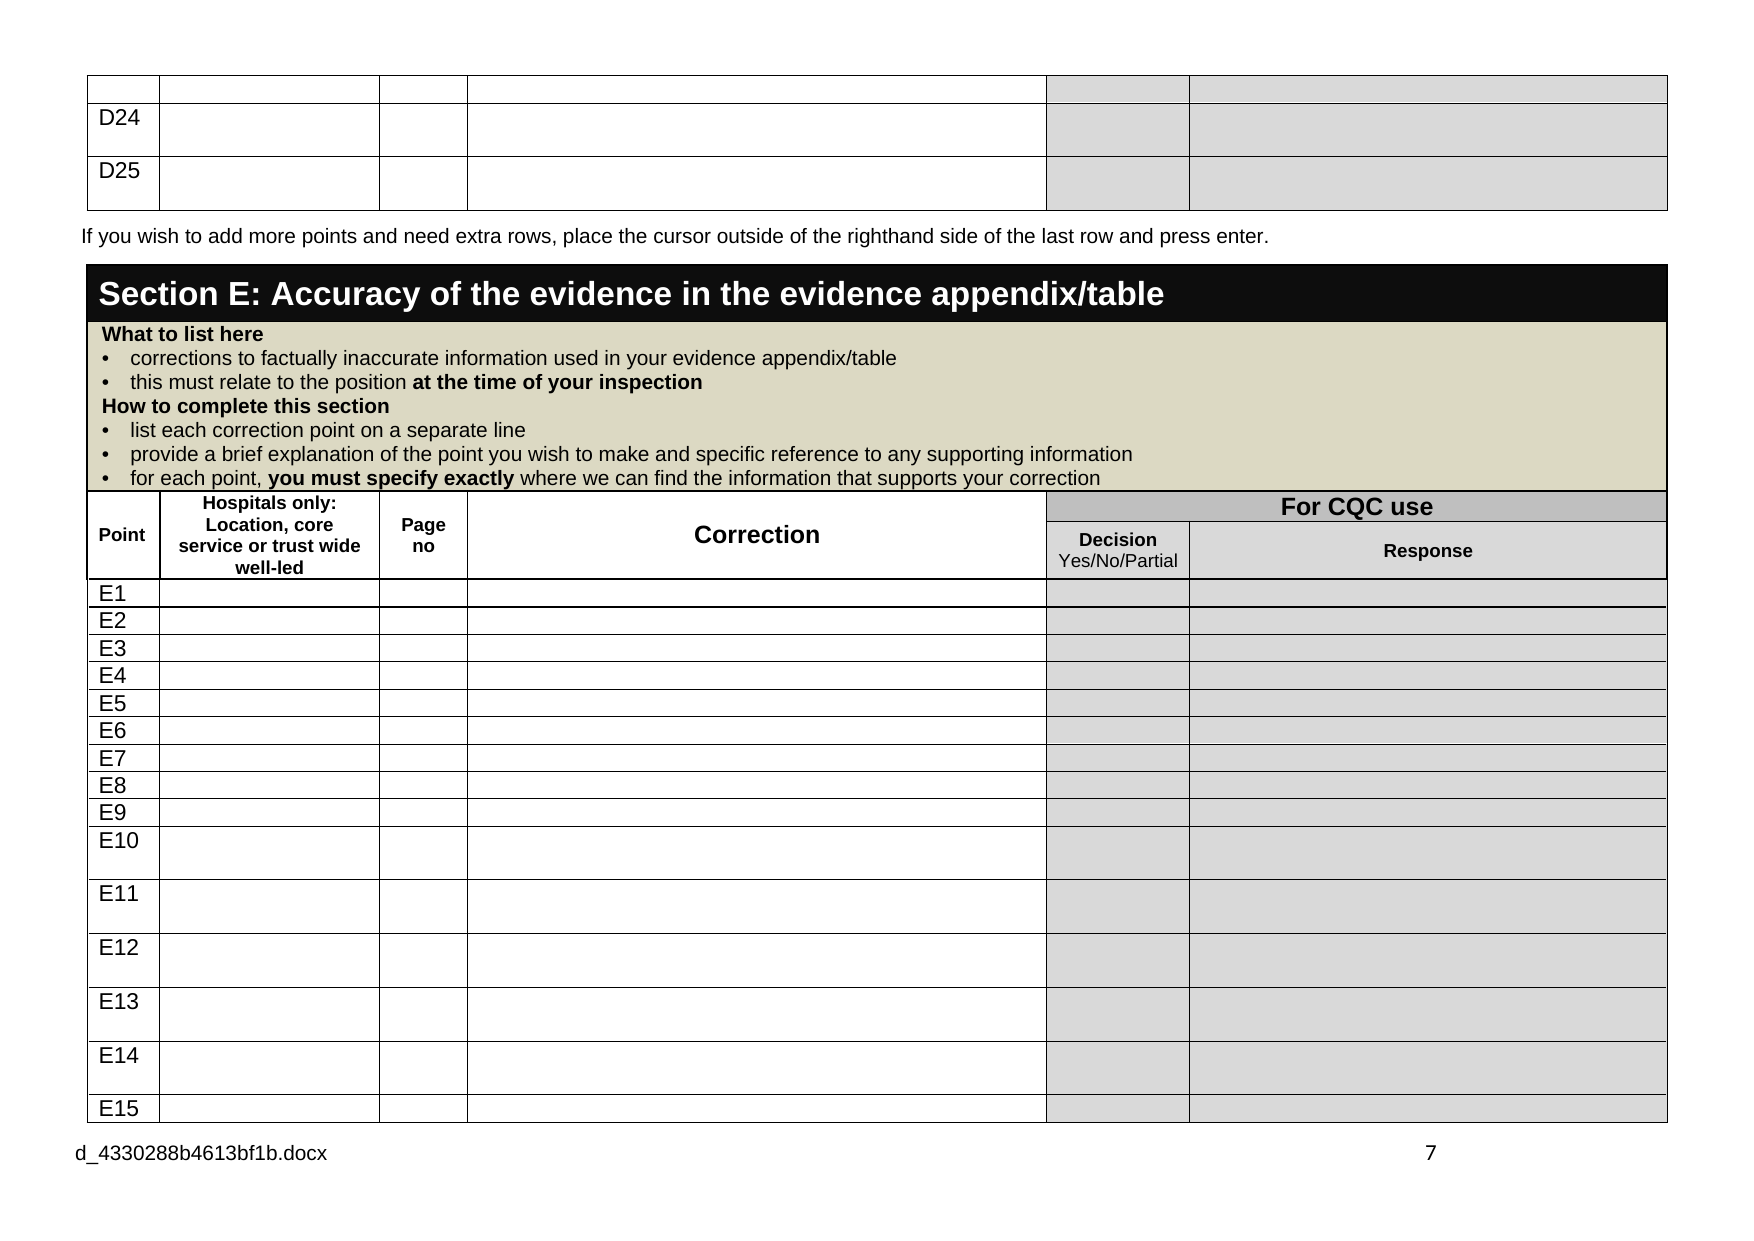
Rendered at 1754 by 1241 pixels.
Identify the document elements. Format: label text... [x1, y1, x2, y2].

table_cell [380, 662, 467, 689]
table_cell [88, 635, 159, 661]
table_cell [468, 745, 1046, 771]
table_cell [1047, 608, 1189, 634]
table_header Section E: Accuracy of the evidence in the evidence appendix/table [88, 266, 1666, 321]
table_cell [1190, 606, 1667, 634]
table_cell [160, 1095, 379, 1122]
table_cell [380, 1095, 467, 1122]
table_cell [160, 608, 379, 634]
table_cell [160, 635, 379, 661]
table_cell [1047, 635, 1189, 661]
table_cell [160, 880, 379, 933]
table_cell [380, 608, 467, 634]
table_cell [1047, 157, 1189, 210]
table_cell [1047, 880, 1189, 933]
table_cell What to list here corrections to factually inaccurate information used in your evidence appendix/table this must relate to the position at the time of your inspection How to complete this section list each correction point on a separate line provide a brief explanation of the point you wish to make and specific reference to any supporting information for each point, you must specify exactly where we can find the information that supports your correction [88, 322, 1666, 490]
table_cell [1190, 1094, 1667, 1122]
table_cell [160, 580, 379, 606]
table_cell [88, 827, 159, 879]
table_cell [468, 988, 1046, 1041]
table_cell [1190, 76, 1667, 102]
table_cell [160, 988, 379, 1041]
table_cell [1190, 744, 1667, 771]
table_cell [1190, 104, 1667, 156]
table_cell [468, 608, 1046, 634]
table_cell [1190, 661, 1667, 689]
table_cell [160, 104, 379, 156]
table_cell Response [1190, 522, 1666, 578]
table_cell [380, 745, 467, 771]
table_cell [88, 799, 159, 826]
table_cell [88, 934, 159, 987]
table_cell [88, 579, 159, 606]
table_cell [1047, 662, 1189, 689]
table_cell [468, 690, 1046, 716]
table_cell [468, 104, 1046, 156]
table_cell Page no [380, 492, 467, 578]
table_cell Correction [468, 492, 1046, 578]
table_cell [380, 690, 467, 716]
table_cell [88, 717, 159, 743]
table_cell Hospitals only: Location, core service or trust wide well-led [161, 492, 379, 578]
table_cell [88, 607, 159, 634]
table_cell [1047, 772, 1189, 798]
table_cell [88, 76, 159, 102]
table_cell [380, 717, 467, 743]
table_cell [380, 827, 467, 879]
table_cell [1190, 987, 1667, 1041]
table_cell [160, 157, 379, 210]
table_cell [160, 662, 379, 689]
table_cell [1190, 879, 1667, 933]
table_cell [1190, 634, 1667, 661]
table_cell [380, 772, 467, 798]
table_cell [468, 157, 1046, 210]
table_cell [468, 662, 1046, 689]
table_cell [468, 717, 1046, 743]
table_cell [88, 690, 159, 716]
table_cell [88, 1042, 159, 1094]
table_cell [160, 827, 379, 879]
table_cell [380, 934, 467, 987]
table_cell [380, 799, 467, 826]
table_cell [1047, 580, 1189, 606]
table_cell [468, 1095, 1046, 1122]
table_cell [1047, 745, 1189, 771]
table_cell [160, 76, 379, 102]
table_cell [1047, 988, 1189, 1041]
table_cell [468, 827, 1046, 879]
table_cell [380, 1042, 467, 1094]
table_cell [160, 1042, 379, 1094]
table_cell [160, 772, 379, 798]
table_cell [380, 104, 467, 156]
table_cell [1190, 933, 1667, 987]
table_cell [468, 1042, 1046, 1094]
table_cell Decision Yes/No/Partial [1047, 522, 1189, 578]
table_cell [380, 76, 467, 102]
table_cell [160, 799, 379, 826]
table_cell [380, 157, 467, 210]
table_cell [160, 690, 379, 716]
table_cell [468, 76, 1046, 102]
table_cell [1190, 798, 1667, 826]
table_cell [1047, 799, 1189, 826]
table_cell [1047, 934, 1189, 987]
table_cell [468, 934, 1046, 987]
table_cell [160, 934, 379, 987]
table_cell [380, 880, 467, 933]
table_cell [1190, 826, 1667, 879]
table_cell [1047, 827, 1189, 879]
table_cell [88, 157, 159, 210]
table_cell [1190, 771, 1667, 798]
table_cell [88, 1095, 159, 1122]
table_cell [1047, 717, 1189, 743]
table_cell [1190, 157, 1667, 210]
table_cell [468, 799, 1046, 826]
table_cell For CQC use [1047, 492, 1666, 521]
table_cell [88, 988, 159, 1041]
table_cell [88, 662, 159, 689]
table_cell [468, 635, 1046, 661]
table_cell [380, 988, 467, 1041]
table_cell [88, 880, 159, 933]
table_cell [160, 745, 379, 771]
table_cell [88, 104, 159, 156]
table_cell [1047, 76, 1189, 102]
table_cell [1047, 104, 1189, 156]
table_cell [1047, 1095, 1189, 1122]
table_cell Point [88, 492, 159, 578]
table_cell [1190, 689, 1667, 716]
table_cell [88, 772, 159, 798]
table_cell [1190, 580, 1667, 606]
table_cell [468, 880, 1046, 933]
table_cell [468, 772, 1046, 798]
text If you wish to add more points and need extra rows, place the cursor outside of the righthand side of the last row and press enter. [75, 223, 1679, 247]
table_cell [1047, 1042, 1189, 1094]
table_cell [1190, 1041, 1667, 1094]
table_cell [468, 580, 1046, 606]
table_cell [1190, 716, 1667, 743]
table_cell [160, 717, 379, 743]
table_cell [1047, 690, 1189, 716]
table_cell [380, 580, 467, 606]
table_cell [380, 635, 467, 661]
table_cell [88, 745, 159, 771]
